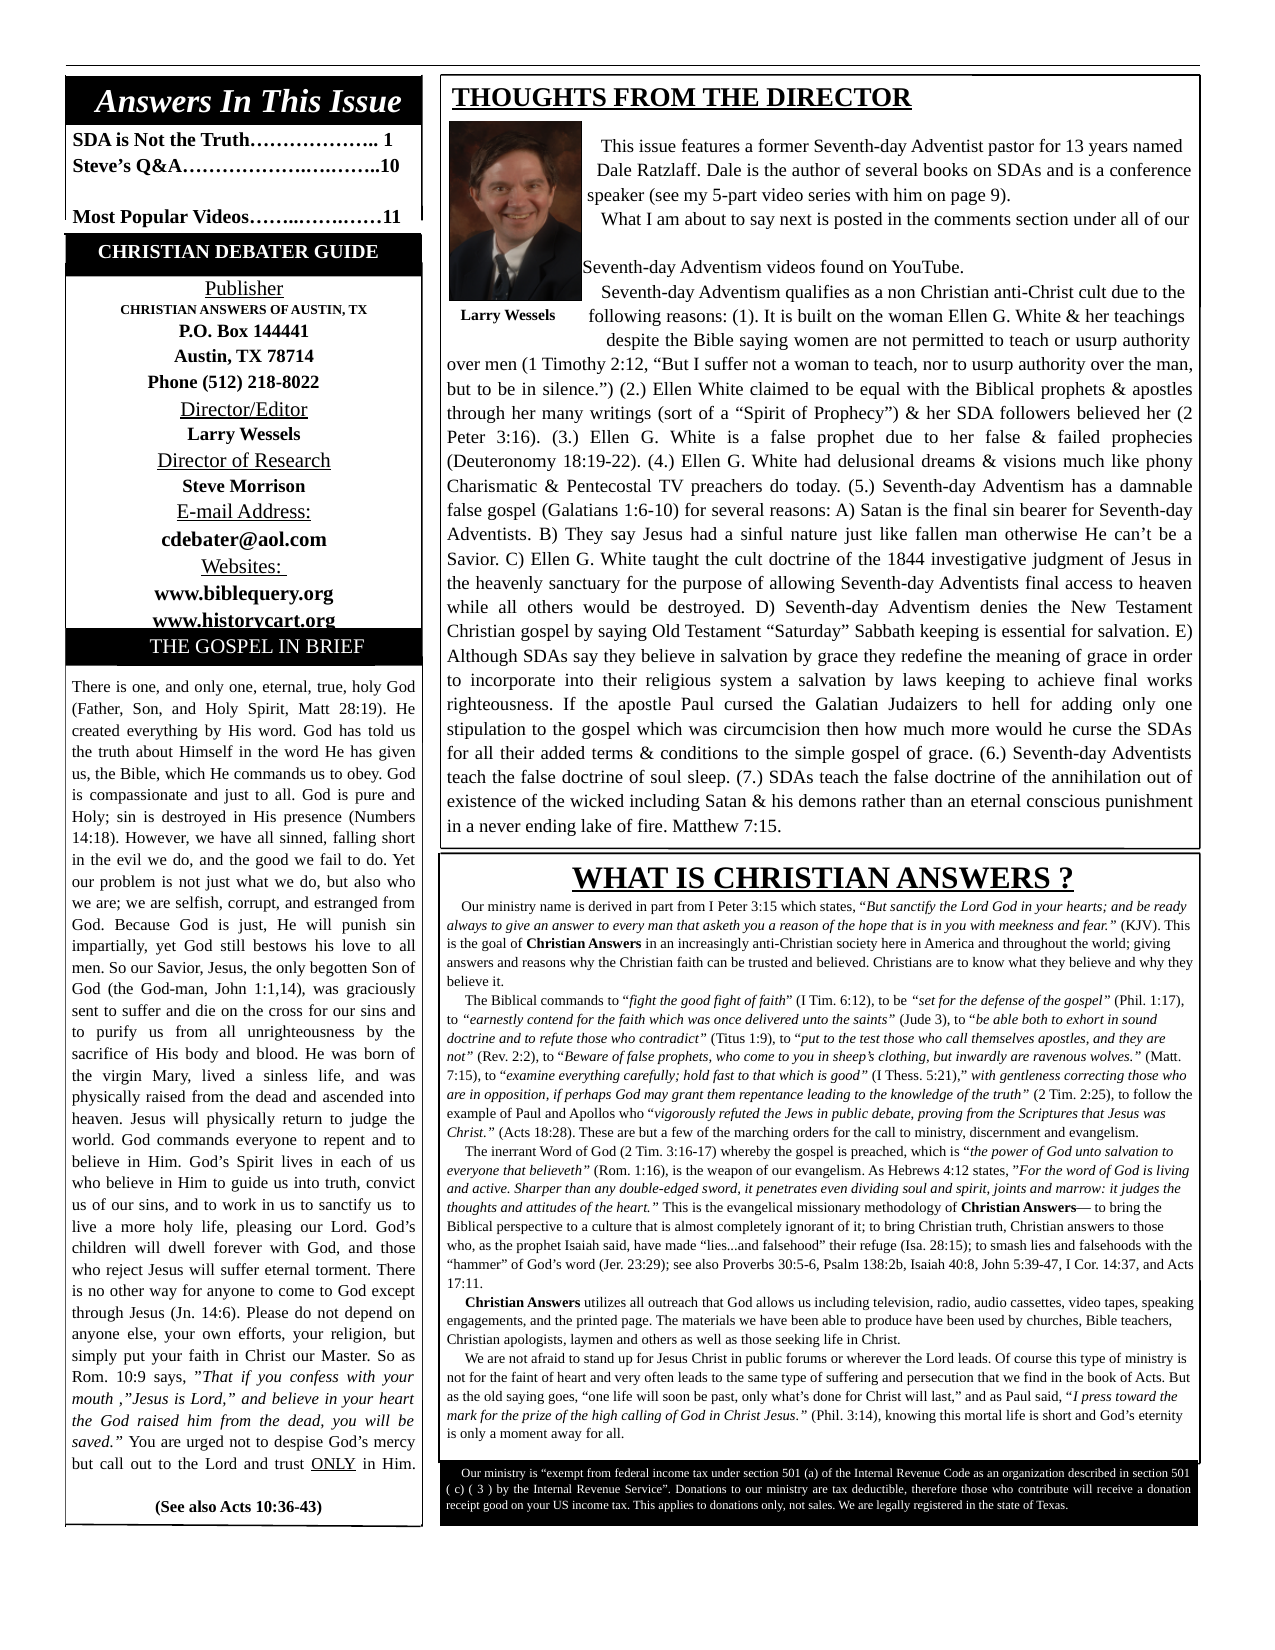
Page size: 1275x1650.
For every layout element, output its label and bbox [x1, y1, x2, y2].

picture [450, 121, 582, 300]
